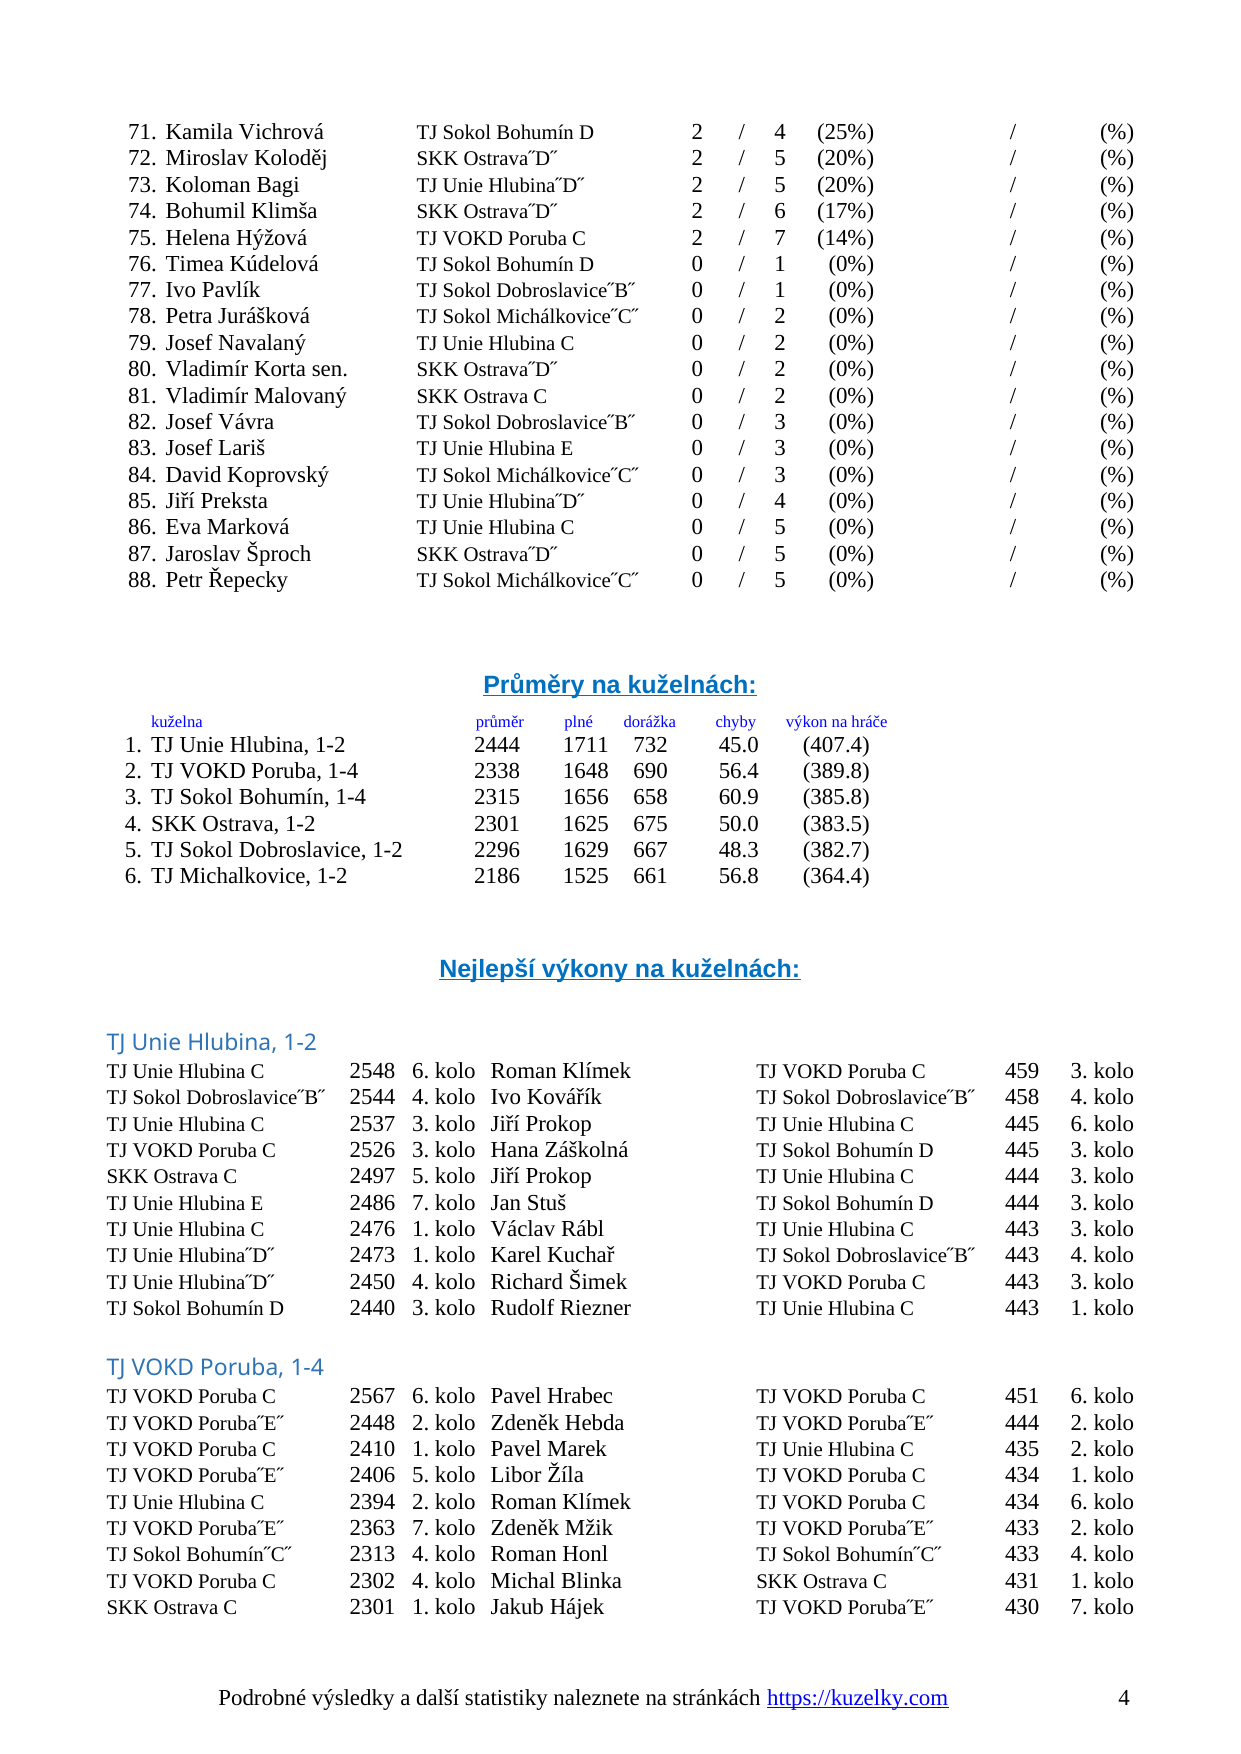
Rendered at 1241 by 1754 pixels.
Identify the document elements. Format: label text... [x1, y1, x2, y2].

text TJ Sokol Bohumín D 2440 3. kolo Rudolf Riezner TJ Unie Hlubina C 443 1. kolo [106, 1294, 1134, 1321]
text 1. TJ Unie Hlubina, 1-2 2444 1711 732 45.0 (407.4) [106, 731, 1134, 757]
text TJ VOKD Poruba˝E˝ 2406 5. kolo Libor Žíla TJ VOKD Poruba C 434 1. kolo [106, 1461, 1134, 1488]
text TJ Unie Hlubina E 2486 7. kolo Jan Stuš TJ Sokol Bohumín D 444 3. kolo [106, 1189, 1134, 1215]
text TJ Sokol Dobroslavice˝B˝ 2544 4. kolo Ivo Kovářík TJ Sokol Dobroslavice˝B˝ 458 4. kolo [106, 1083, 1134, 1110]
text Průměry na kuželnách: [94, 670, 1145, 699]
text 76. Timea Kúdelová TJ Sokol Bohumín D 0 / 1 (0%) / (%) [106, 250, 1134, 276]
text 80. Vladimír Korta sen. SKK Ostrava˝D˝ 0 / 2 (0%) / (%) [106, 355, 1134, 382]
text 84. David Koprovský TJ Sokol Michálkovice˝C˝ 0 / 3 (0%) / (%) [106, 461, 1134, 487]
text TJ Unie Hlubina C 2548 6. kolo Roman Klímek TJ VOKD Poruba C 459 3. kolo [106, 1057, 1134, 1083]
text 85. Jiří Preksta TJ Unie Hlubina˝D˝ 0 / 4 (0%) / (%) [106, 487, 1134, 513]
text 71. Kamila Vichrová TJ Sokol Bohumín D 2 / 4 (25%) / (%) [106, 118, 1134, 144]
text 5. TJ Sokol Dobroslavice, 1-2 2296 1629 667 48.3 (382.7) [106, 836, 1134, 862]
text 77. Ivo Pavlík TJ Sokol Dobroslavice˝B˝ 0 / 1 (0%) / (%) [106, 276, 1134, 303]
text 4. SKK Ostrava, 1-2 2301 1625 675 50.0 (383.5) [106, 810, 1134, 836]
text 78. Petra Jurášková TJ Sokol Michálkovice˝C˝ 0 / 2 (0%) / (%) [106, 303, 1134, 329]
text TJ Unie Hlubina C 2394 2. kolo Roman Klímek TJ VOKD Poruba C 434 6. kolo [106, 1488, 1134, 1514]
text 72. Miroslav Koloděj SKK Ostrava˝D˝ 2 / 5 (20%) / (%) [106, 144, 1134, 171]
text 88. Petr Řepecky TJ Sokol Michálkovice˝C˝ 0 / 5 (0%) / (%) [106, 566, 1134, 592]
text TJ Unie Hlubina˝D˝ 2473 1. kolo Karel Kuchař TJ Sokol Dobroslavice˝B˝ 443 4. kolo [106, 1241, 1134, 1268]
text TJ Unie Hlubina C 2537 3. kolo Jiří Prokop TJ Unie Hlubina C 445 6. kolo [106, 1110, 1134, 1136]
text 83. Josef Lariš TJ Unie Hlubina E 0 / 3 (0%) / (%) [106, 434, 1134, 461]
text SKK Ostrava C 2497 5. kolo Jiří Prokop TJ Unie Hlubina C 444 3. kolo [106, 1162, 1134, 1189]
text TJ Unie Hlubina C 2476 1. kolo Václav Rábl TJ Unie Hlubina C 443 3. kolo [106, 1215, 1134, 1241]
text 87. Jaroslav Šproch SKK Ostrava˝D˝ 0 / 5 (0%) / (%) [106, 540, 1134, 566]
text 74. Bohumil Klimša SKK Ostrava˝D˝ 2 / 6 (17%) / (%) [106, 197, 1134, 223]
text TJ Unie Hlubina˝D˝ 2450 4. kolo Richard Šimek TJ VOKD Poruba C 443 3. kolo [106, 1268, 1134, 1294]
text 6. TJ Michalkovice, 1-2 2186 1525 661 56.8 (364.4) [106, 862, 1134, 889]
text kuželna průměr plné dorážka chyby výkon na hráče [106, 711, 1134, 731]
text TJ VOKD Poruba C 2567 6. kolo Pavel Hrabec TJ VOKD Poruba C 451 6. kolo [106, 1382, 1134, 1409]
text 75. Helena Hýžová TJ VOKD Poruba C 2 / 7 (14%) / (%) [106, 223, 1134, 250]
subtitle TJ VOKD Poruba, 1-4 [106, 1351, 1134, 1382]
text TJ Sokol Bohumín˝C˝ 2313 4. kolo Roman Honl TJ Sokol Bohumín˝C˝ 433 4. kolo [106, 1540, 1134, 1567]
text TJ VOKD Poruba C 2526 3. kolo Hana Záškolná TJ Sokol Bohumín D 445 3. kolo [106, 1136, 1134, 1162]
text TJ VOKD Poruba˝E˝ 2363 7. kolo Zdeněk Mžik TJ VOKD Poruba˝E˝ 433 2. kolo [106, 1514, 1134, 1540]
text 81. Vladimír Malovaný SKK Ostrava C 0 / 2 (0%) / (%) [106, 382, 1134, 408]
text 73. Koloman Bagi TJ Unie Hlubina˝D˝ 2 / 5 (20%) / (%) [106, 171, 1134, 197]
subtitle TJ Unie Hlubina, 1-2 [106, 1026, 1134, 1057]
text 86. Eva Marková TJ Unie Hlubina C 0 / 5 (0%) / (%) [106, 513, 1134, 540]
text TJ VOKD Poruba C 2302 4. kolo Michal Blinka SKK Ostrava C 431 1. kolo [106, 1567, 1134, 1593]
text Nejlepší výkony na kuželnách: [94, 954, 1145, 983]
text 2. TJ VOKD Poruba, 1-4 2338 1648 690 56.4 (389.8) [106, 757, 1134, 783]
text SKK Ostrava C 2301 1. kolo Jakub Hájek TJ VOKD Poruba˝E˝ 430 7. kolo [106, 1593, 1134, 1619]
text TJ VOKD Poruba˝E˝ 2448 2. kolo Zdeněk Hebda TJ VOKD Poruba˝E˝ 444 2. kolo [106, 1409, 1134, 1435]
text 79. Josef Navalaný TJ Unie Hlubina C 0 / 2 (0%) / (%) [106, 329, 1134, 355]
text 3. TJ Sokol Bohumín, 1-4 2315 1656 658 60.9 (385.8) [106, 783, 1134, 810]
text 82. Josef Vávra TJ Sokol Dobroslavice˝B˝ 0 / 3 (0%) / (%) [106, 408, 1134, 434]
text TJ VOKD Poruba C 2410 1. kolo Pavel Marek TJ Unie Hlubina C 435 2. kolo [106, 1435, 1134, 1461]
